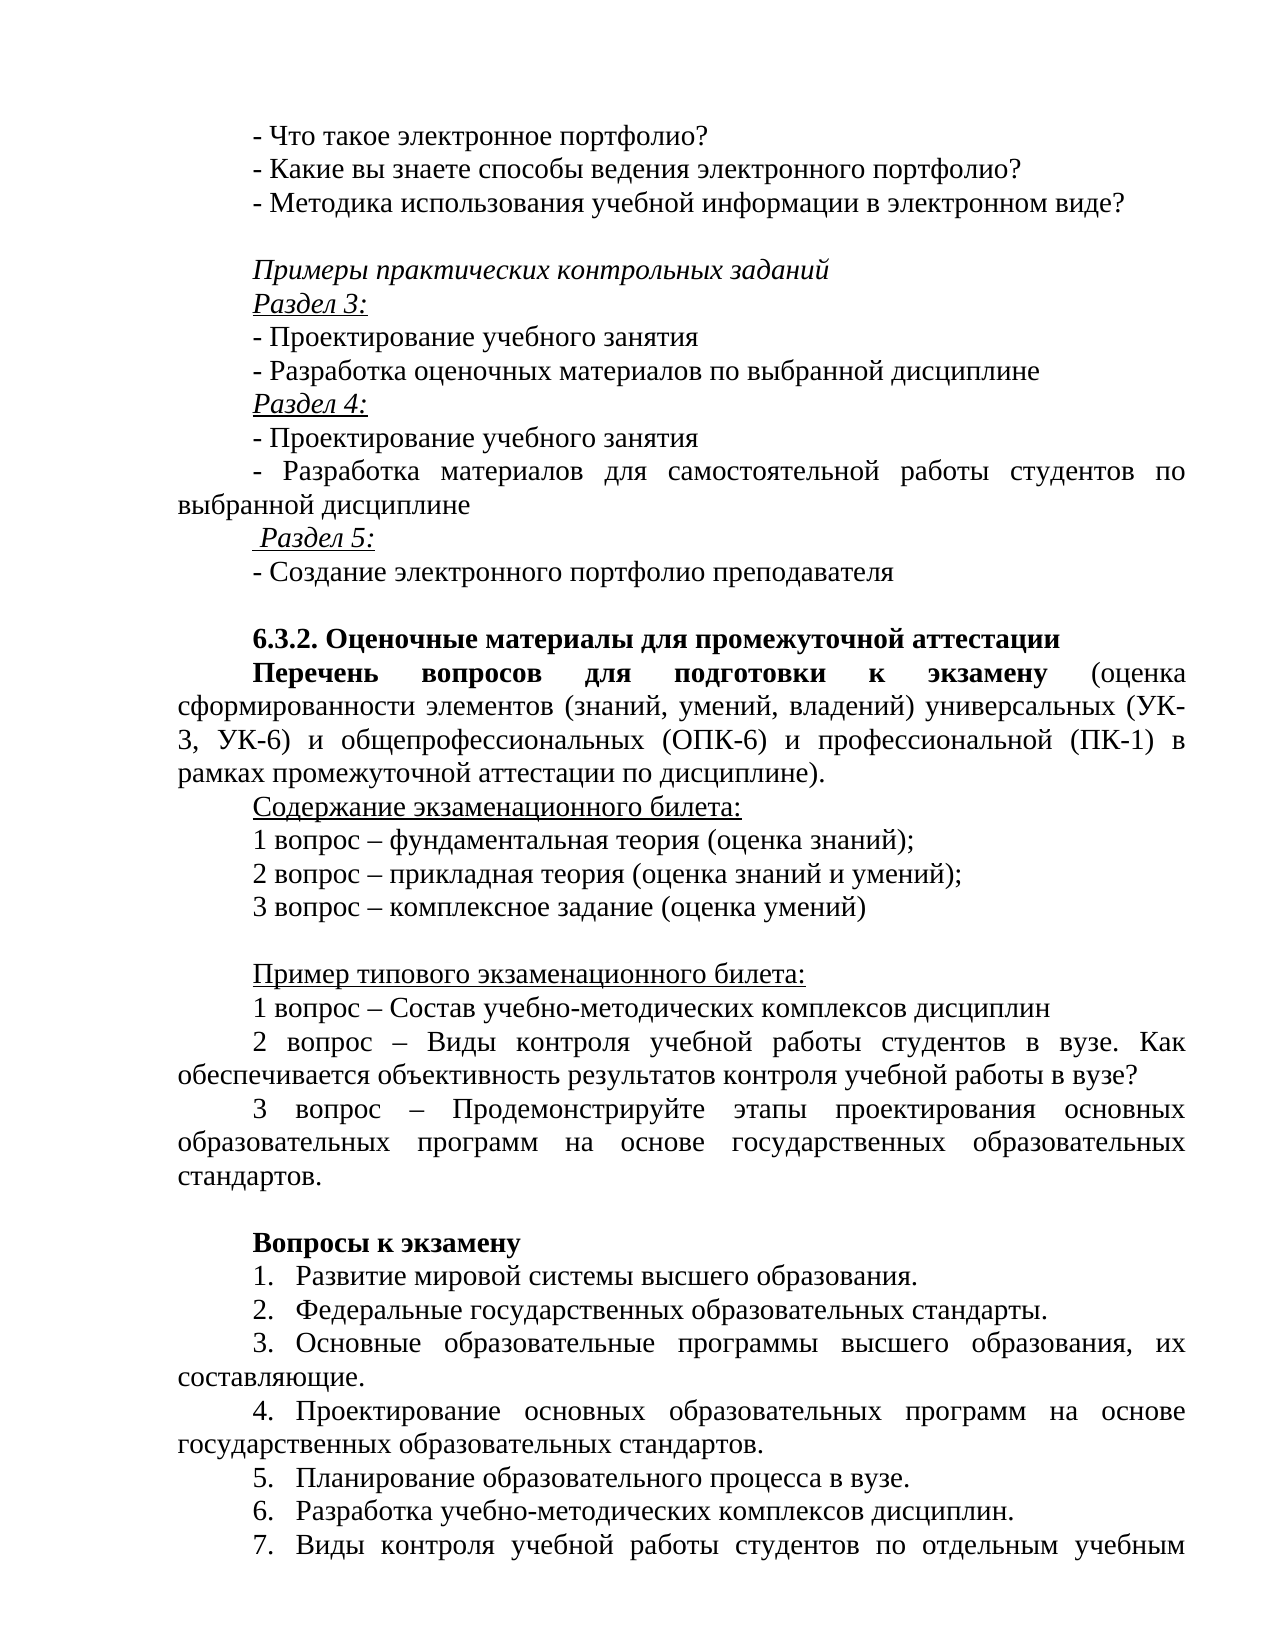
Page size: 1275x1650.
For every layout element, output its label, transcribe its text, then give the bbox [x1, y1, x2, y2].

text Раздел 5: [177, 521, 1186, 554]
text 2 вопрос – Виды контроля учебной работы студентов в вузе. Как обеспечивается объективность результатов контроля учебной работы в вузе? [177, 1024, 1186, 1091]
text 3 вопрос – Продемонстрируйте этапы проектирования основных образовательных программ на основе государственных образовательных стандартов. [177, 1091, 1186, 1191]
text Примеры практических контрольных заданий [177, 252, 1186, 286]
text Пример типового экзаменационного билета: [177, 957, 1186, 990]
text 1 вопрос – Состав учебно-методических комплексов дисциплин [177, 990, 1186, 1024]
list Развитие мировой системы высшего образования. [177, 1258, 1186, 1292]
text - Какие вы знаете способы ведения электронного портфолио? [177, 152, 1186, 185]
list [177, 1527, 1186, 1560]
text Вопросы к экзамену [177, 1225, 1186, 1258]
text Содержание экзаменационного билета: [177, 789, 1186, 822]
list Проектирование основных образовательных программ на основе государственных образовательных стандартов. [177, 1393, 1186, 1460]
list Основные образовательные программы высшего образования, их составляющие. [177, 1326, 1186, 1393]
text 6.3.2. Оценочные материалы для промежуточной аттестации [177, 621, 1186, 655]
text Раздел 4: [177, 386, 1186, 420]
text Перечень вопросов для подготовки к экзамену (оценка сформированности элементов (знаний, умений, владений) универсальных (УК-3, УК-6) и общепрофессиональных (ОПК-6) и профессиональной (ПК-1) в рамках промежуточной аттестации по дисциплине). [177, 655, 1186, 789]
text 1 вопрос – фундаментальная теория (оценка знаний); [177, 822, 1186, 856]
text 2 вопрос – прикладная теория (оценка знаний и умений); [177, 856, 1186, 889]
text - Проектирование учебного занятия [177, 319, 1186, 353]
list Разработка учебно-методических комплексов дисциплин. [177, 1493, 1186, 1527]
text - Методика использования учебной информации в электронном виде? [177, 185, 1186, 219]
list Федеральные государственных образовательных стандарты. [177, 1292, 1186, 1326]
text - Разработка оценочных материалов по выбранной дисциплине [177, 353, 1186, 386]
text 3 вопрос – комплексное задание (оценка умений) [177, 889, 1186, 923]
text Раздел 3: [177, 286, 1186, 319]
text - Разработка материалов для самостоятельной работы студентов по выбранной дисциплине [177, 453, 1186, 521]
text - Что такое электронное портфолио? [177, 118, 1186, 152]
text - Создание электронного портфолио преподавателя [177, 554, 1186, 588]
text - Проектирование учебного занятия [177, 420, 1186, 453]
list Планирование образовательного процесса в вузе. [177, 1460, 1186, 1493]
